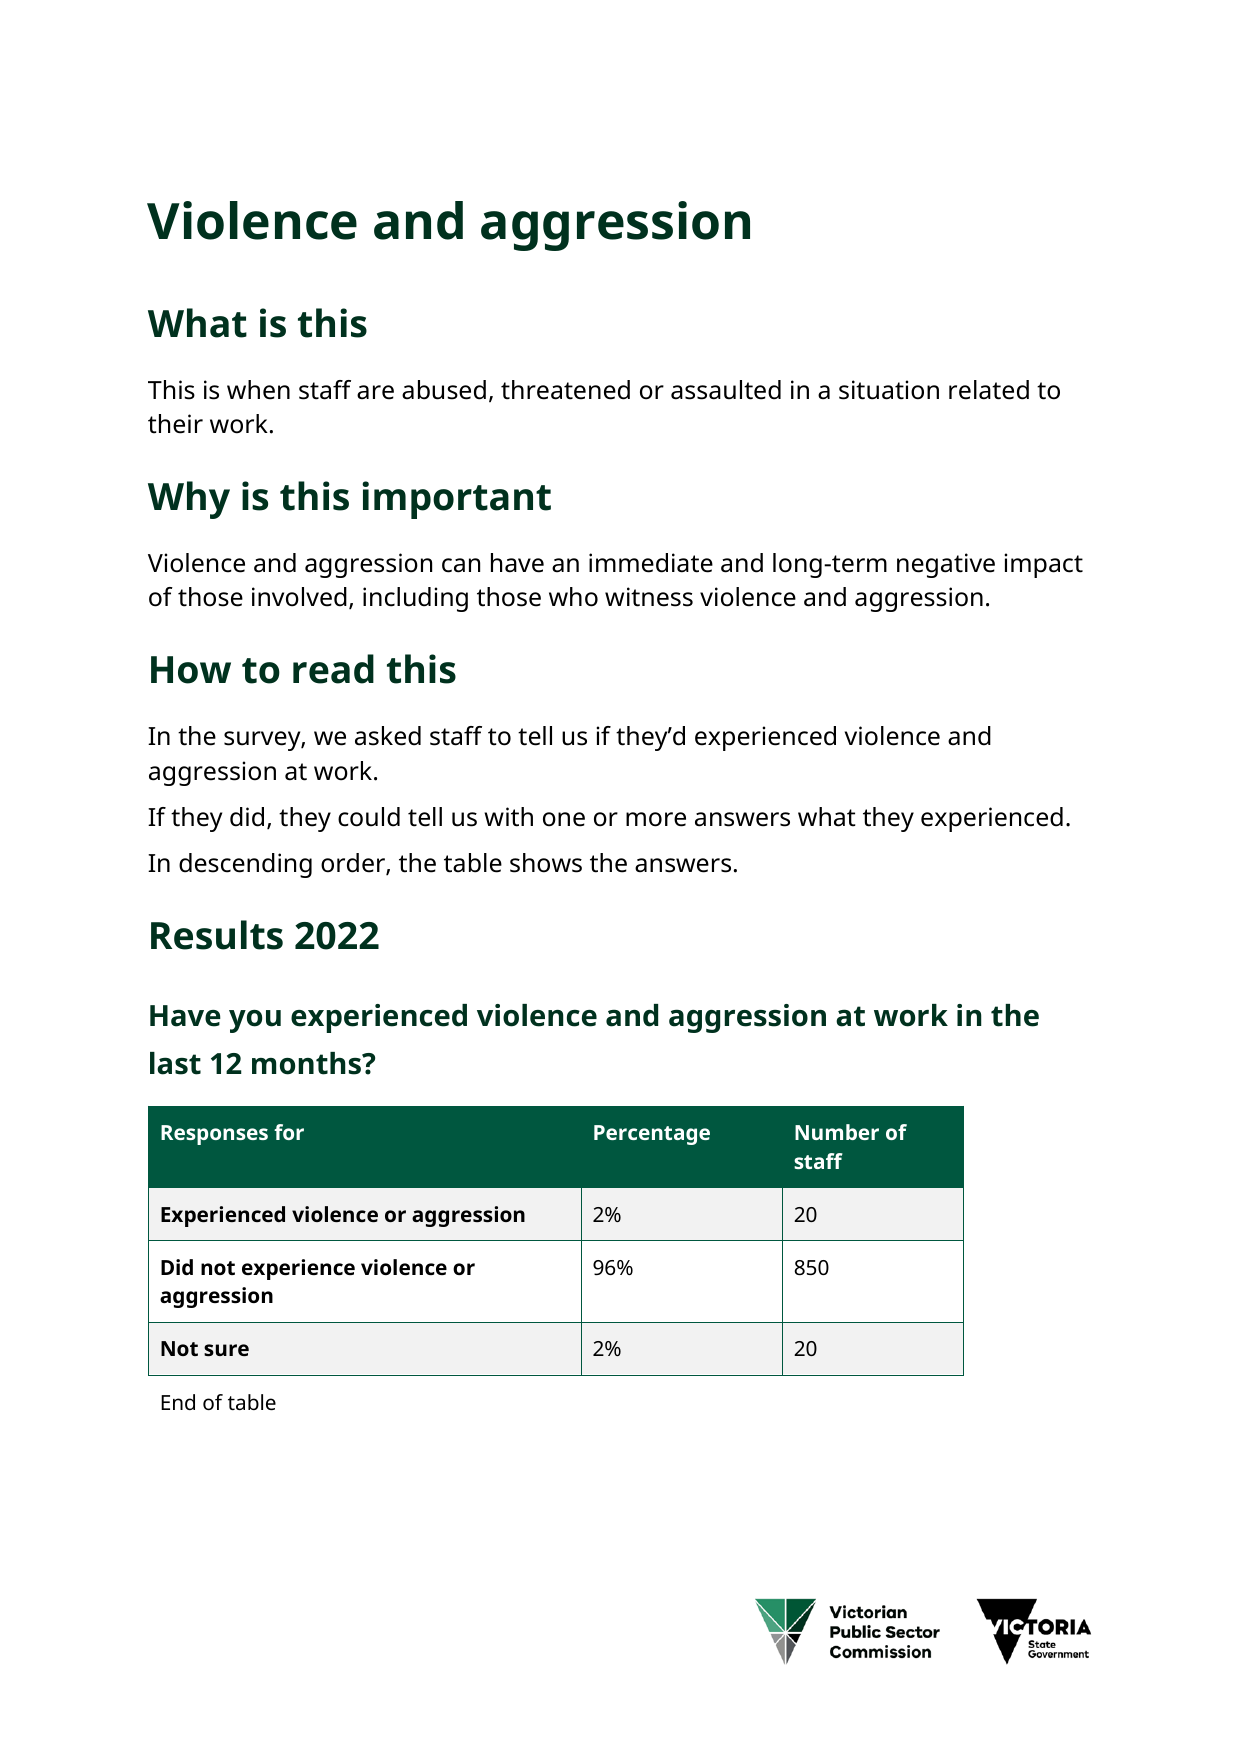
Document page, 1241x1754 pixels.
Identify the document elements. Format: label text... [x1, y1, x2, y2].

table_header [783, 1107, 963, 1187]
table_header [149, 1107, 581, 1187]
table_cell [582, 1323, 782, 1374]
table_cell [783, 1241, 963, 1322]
text If they did, they could tell us with one or more answers what they experienced. [148, 799, 1092, 834]
text Violence and aggression can have an immediate and long-term negative impact of those involved, including those who witness violence and aggression. [148, 546, 1092, 614]
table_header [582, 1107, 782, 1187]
subtitle How to read this [148, 643, 1092, 694]
subtitle Violence and aggression [148, 186, 1092, 254]
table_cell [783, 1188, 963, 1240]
subtitle Results 2022 [148, 909, 1092, 960]
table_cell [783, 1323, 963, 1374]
text This is when staff are abused, threatened or assaulted in a situation related to their work. [148, 373, 1092, 441]
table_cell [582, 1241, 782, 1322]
subtitle Why is this important [148, 470, 1092, 521]
text In descending order, the table shows the answers. [148, 846, 1092, 880]
picture [754, 1598, 1093, 1666]
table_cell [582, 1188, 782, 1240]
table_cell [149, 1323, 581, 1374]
subtitle Have you experienced violence and aggression at work in the last 12 months? [148, 996, 1092, 1083]
text In the survey, we asked staff to tell us if they’d experienced violence and aggression at work. [148, 719, 1092, 787]
subtitle What is this [148, 297, 1092, 348]
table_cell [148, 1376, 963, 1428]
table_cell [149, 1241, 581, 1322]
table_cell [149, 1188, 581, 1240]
